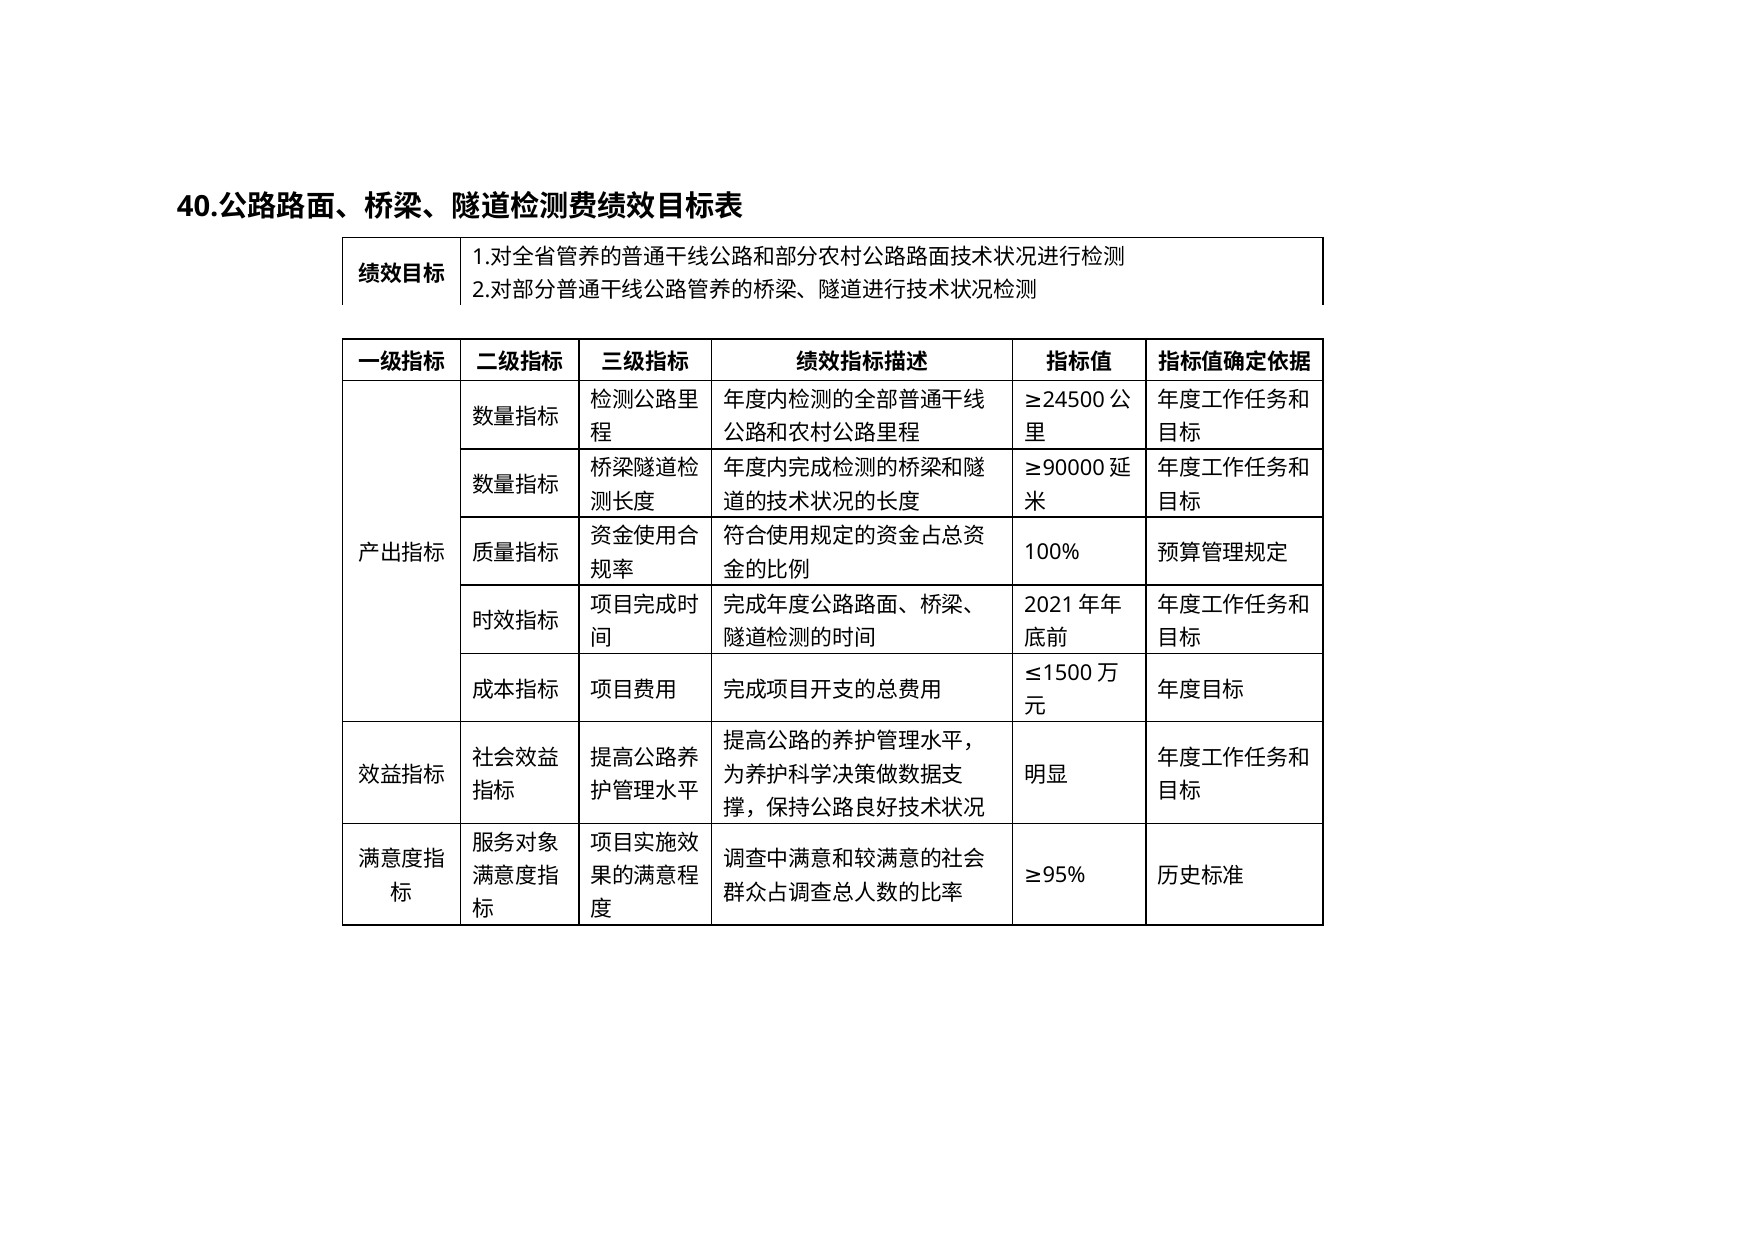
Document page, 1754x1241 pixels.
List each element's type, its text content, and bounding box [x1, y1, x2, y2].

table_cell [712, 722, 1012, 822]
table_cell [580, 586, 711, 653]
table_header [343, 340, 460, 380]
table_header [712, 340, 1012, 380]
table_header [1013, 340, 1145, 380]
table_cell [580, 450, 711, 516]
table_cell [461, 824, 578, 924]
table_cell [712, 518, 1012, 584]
text 40.公路路面、桥梁、隧道检测费绩效目标表 [118, 170, 1547, 237]
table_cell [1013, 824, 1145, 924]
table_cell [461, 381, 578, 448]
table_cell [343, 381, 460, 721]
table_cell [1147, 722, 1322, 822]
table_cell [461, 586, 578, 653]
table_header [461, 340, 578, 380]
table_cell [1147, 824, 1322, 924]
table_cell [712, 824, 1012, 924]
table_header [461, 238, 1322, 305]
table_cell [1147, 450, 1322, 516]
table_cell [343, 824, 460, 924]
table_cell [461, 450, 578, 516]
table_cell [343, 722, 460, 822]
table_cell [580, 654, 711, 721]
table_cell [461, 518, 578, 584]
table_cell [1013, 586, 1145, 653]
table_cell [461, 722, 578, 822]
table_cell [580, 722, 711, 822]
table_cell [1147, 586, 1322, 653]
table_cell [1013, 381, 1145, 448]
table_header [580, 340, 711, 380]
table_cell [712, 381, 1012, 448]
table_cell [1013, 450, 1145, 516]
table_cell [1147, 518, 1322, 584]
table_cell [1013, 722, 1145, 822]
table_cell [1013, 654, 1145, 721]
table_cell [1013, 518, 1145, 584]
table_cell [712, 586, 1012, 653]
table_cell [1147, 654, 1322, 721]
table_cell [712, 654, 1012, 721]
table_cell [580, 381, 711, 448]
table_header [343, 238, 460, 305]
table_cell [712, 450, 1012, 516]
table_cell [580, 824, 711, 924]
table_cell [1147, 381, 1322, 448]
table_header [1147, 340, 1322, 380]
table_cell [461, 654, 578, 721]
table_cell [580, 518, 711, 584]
